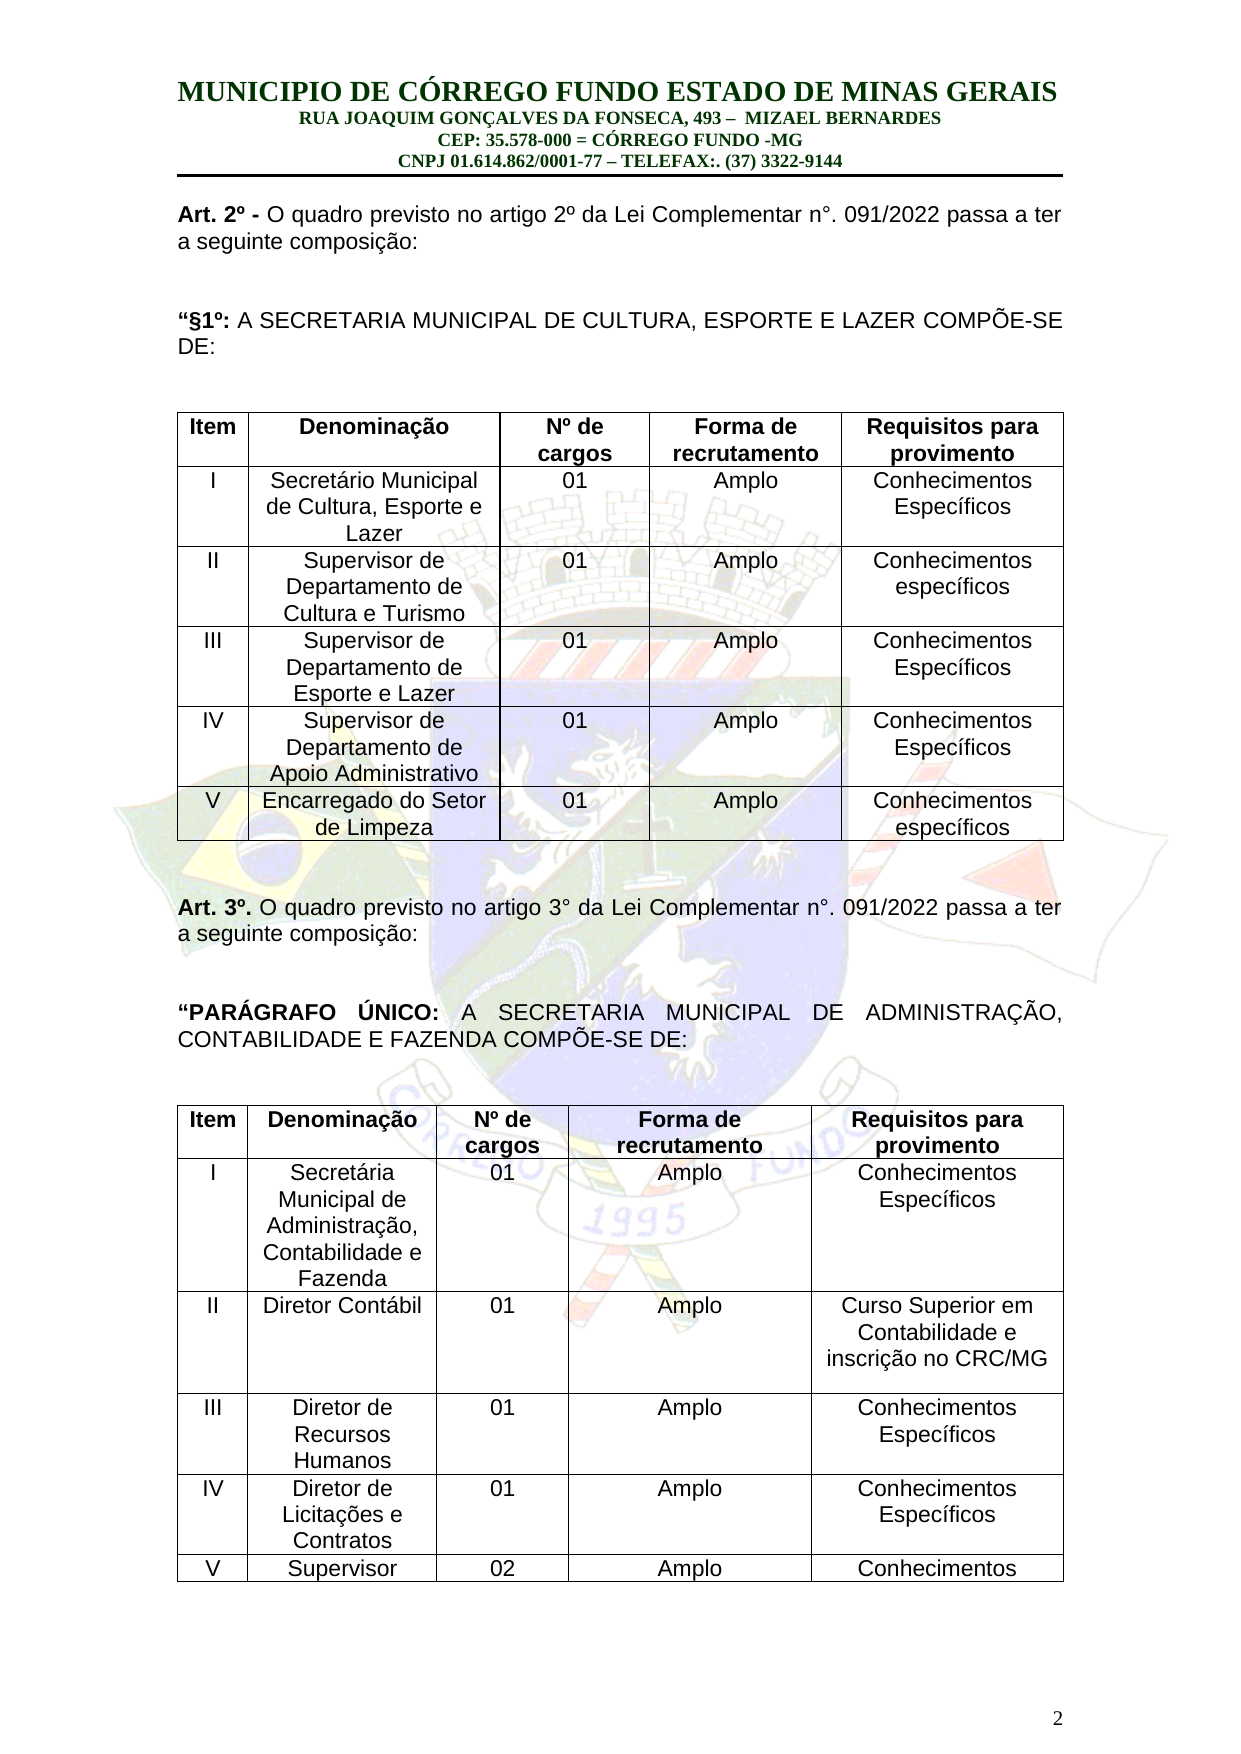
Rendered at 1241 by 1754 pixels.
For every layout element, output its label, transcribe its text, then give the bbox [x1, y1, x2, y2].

table_cell 01 [501, 627, 649, 706]
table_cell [248, 1555, 436, 1581]
table_cell I [178, 1159, 247, 1291]
table_cell 01 [437, 1394, 568, 1473]
table_cell Conhecimentos Específicos [812, 1475, 1063, 1553]
table_cell Conhecimentos Específicos [812, 1394, 1063, 1473]
table_cell Secretário Municipal de Cultura, Esporte e Lazer [249, 467, 499, 546]
table_header Forma de recrutamento [650, 413, 841, 466]
table_cell I [178, 467, 248, 546]
text Art. 2º - O quadro previsto no artigo 2º da Lei Complementar n°. 091/2022 passa a ter a seguinte composição: [177, 201, 1063, 254]
table_cell Conhecimentos específicos [842, 547, 1063, 626]
table_cell 01 [501, 707, 649, 786]
table_cell Amplo [650, 707, 841, 786]
table_cell 01 [437, 1475, 568, 1553]
table_cell Diretor Contábil [248, 1292, 436, 1393]
table_cell V [178, 787, 248, 840]
table_cell 01 [437, 1292, 568, 1393]
table_cell Conhecimentos específicos [842, 787, 1063, 840]
table_cell Diretor de Licitações e Contratos [248, 1475, 436, 1553]
text “§1º: A SECRETARIA MUNICIPAL DE CULTURA, ESPORTE E LAZER COMPÕE-SE DE: [177, 307, 1063, 359]
table_cell Supervisor de Departamento de Cultura e Turismo [249, 547, 499, 626]
table_cell Supervisor de Departamento de Esporte e Lazer [249, 627, 499, 706]
table_cell Secretária Municipal de Administração, Contabilidade e Fazenda [248, 1159, 436, 1291]
table_cell 01 [501, 547, 649, 626]
table_cell 02 [437, 1555, 568, 1581]
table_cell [812, 1555, 1063, 1581]
table_cell Conhecimentos Específicos [842, 627, 1063, 706]
table_cell II [178, 547, 248, 626]
text Art. 3º. O quadro previsto no artigo 3° da Lei Complementar n°. 091/2022 passa a ter a seguinte composição: [177, 894, 1063, 946]
table_cell 01 [501, 787, 649, 840]
table_cell Amplo [569, 1292, 811, 1393]
table_cell Amplo [569, 1475, 811, 1553]
table_cell Amplo [569, 1394, 811, 1473]
text “PARÁGRAFO ÚNICO: A SECRETARIA MUNICIPAL DE ADMINISTRAÇÃO, CONTABILIDADE E FAZENDA COMPÕE-SE DE: [177, 999, 1063, 1052]
table_header Nº de cargos [437, 1106, 568, 1158]
table_cell Amplo [650, 547, 841, 626]
table_cell Amplo [650, 467, 841, 546]
table_cell Diretor de Recursos Humanos [248, 1394, 436, 1473]
table_cell Amplo [569, 1159, 811, 1291]
table_header Requisitos para provimento [842, 413, 1063, 466]
table_cell Encarregado do Setor de Limpeza [249, 787, 499, 840]
table_cell Conhecimentos Específicos [842, 467, 1063, 546]
table_cell IV [178, 707, 248, 786]
table_cell II [178, 1292, 247, 1393]
table_cell IV [178, 1475, 247, 1553]
table_header Requisitos para provimento [812, 1106, 1063, 1158]
table_cell Conhecimentos Específicos [842, 707, 1063, 786]
table_cell Curso Superior em Contabilidade e inscrição no CRC/MG [812, 1292, 1063, 1393]
table_header Denominação [249, 413, 499, 466]
table_cell Amplo [569, 1555, 811, 1581]
table_header Nº de cargos [501, 413, 649, 466]
table_header Forma de recrutamento [569, 1106, 811, 1158]
table_cell Conhecimentos Específicos [812, 1159, 1063, 1291]
table_cell III [178, 1394, 247, 1473]
table_cell V [178, 1555, 247, 1581]
table_cell 01 [501, 467, 649, 546]
table_cell 01 [437, 1159, 568, 1291]
table_header Item [178, 413, 248, 466]
table_cell Amplo [650, 787, 841, 840]
table_cell Amplo [650, 627, 841, 706]
table_cell Supervisor de Departamento de Apoio Administrativo [249, 707, 499, 786]
table_cell III [178, 627, 248, 706]
table_header Denominação [248, 1106, 436, 1158]
table_header Item [178, 1106, 247, 1158]
